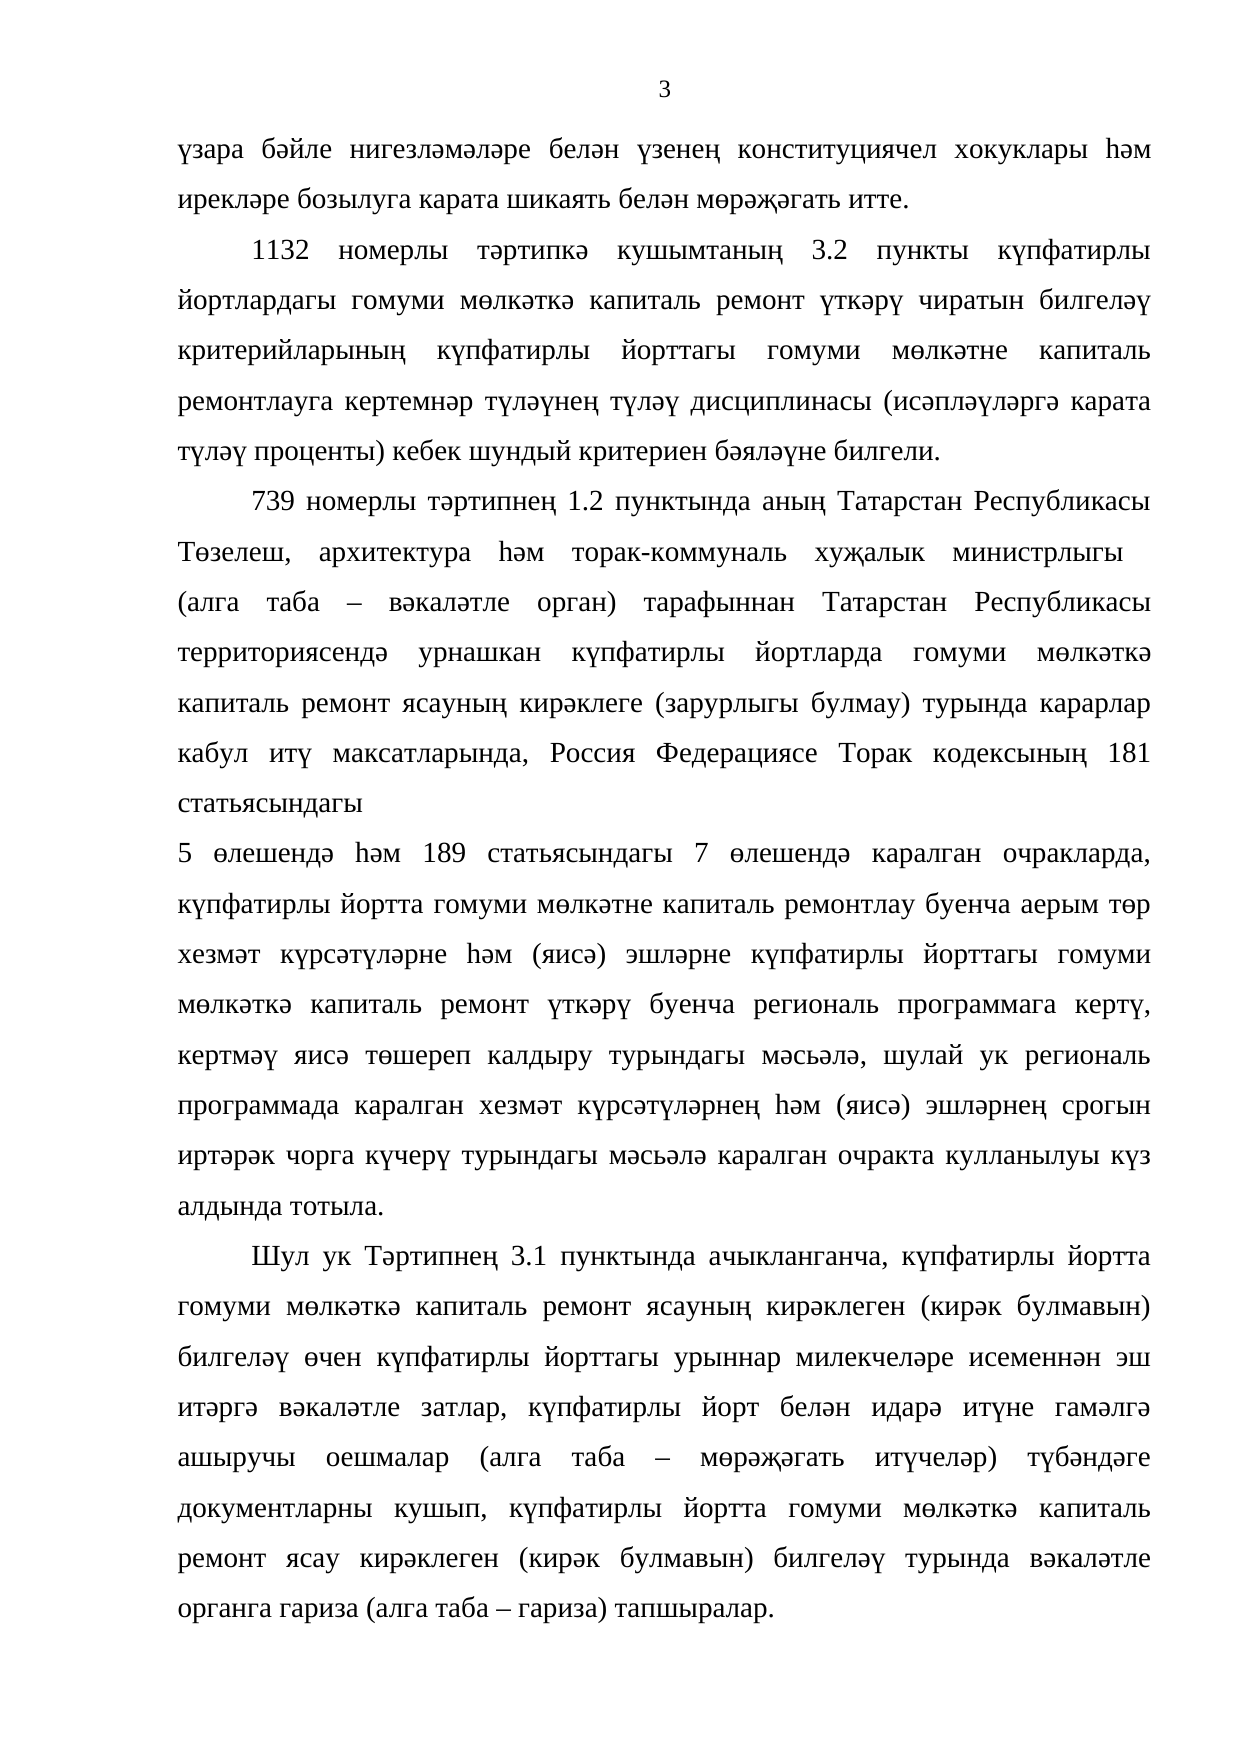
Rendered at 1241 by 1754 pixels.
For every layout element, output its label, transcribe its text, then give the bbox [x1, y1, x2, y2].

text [177, 131, 1152, 215]
text 739 номерлы тәртипнең 1.2 пунктында аның Татарстан Республикасы Төзелеш, архитектура һәм торак-коммуналь хуҗалык министрлыгы (алга таба – вәкаләтле орган) тарафыннан Татарстан Республикасы территориясендә урнашкан күпфатирлы йортларда гомуми мөлкәткә капиталь ремонт ясауның кирәклеге (зарурлыгы булмау) турында карарлар кабул итү максатларында, Россия Федерациясе Торак кодексының 181 статьясындагы 5 өлешендә һәм 189 статьясындагы 7 өлешендә каралган очракларда, күпфатирлы йортта гомуми мөлкәтне капиталь ремонтлау буенча аерым төр хезмәт күрсәтүләрне һәм (яисә) эшләрне күпфатирлы йорттагы гомуми мөлкәткә капиталь ремонт үткәрү буенча региональ программага кертү, кертмәү яисә төшереп калдыру турындагы мәсьәлә, шулай ук региональ программада каралган хезмәт күрсәтүләрнең һәм (яисә) эшләрнең срогын иртәрәк чорга күчерү турындагы мәсьәлә каралган очракта кулланылуы күз алдында тотыла. [177, 483, 1152, 1221]
text Шул ук Тәртипнең 3.1 пунктында ачыкланганча, күпфатирлы йортта гомуми мөлкәткә капиталь ремонт ясауның кирәклеген (кирәк булмавын) билгеләү өчен күпфатирлы йорттагы урыннар милекчеләре исеменнән эш итәргә вәкаләтле затлар, күпфатирлы йорт белән идарә итүне гамәлгә ашыручы оешмалар (алга таба – мөрәҗәгать итүчеләр) түбәндәге документларны кушып, күпфатирлы йортта гомуми мөлкәткә капиталь ремонт ясау кирәклеген (кирәк булмавын) билгеләү турында вәкаләтле органга гариза (алга таба – гариза) тапшыралар. [177, 1238, 1152, 1624]
text 1132 номерлы тәртипкә кушымтаның 3.2 пункты күпфатирлы йортлардагы гомуми мөлкәткә капиталь ремонт үткәрү чиратын билгеләү критерийларының күпфатирлы йорттагы гомуми мөлкәтне капиталь ремонтлауга кертемнәр түләүнең түләү дисциплинасы (исәпләүләргә карата түләү проценты) кебек шундый критериен бәяләүне билгели. [177, 232, 1152, 467]
